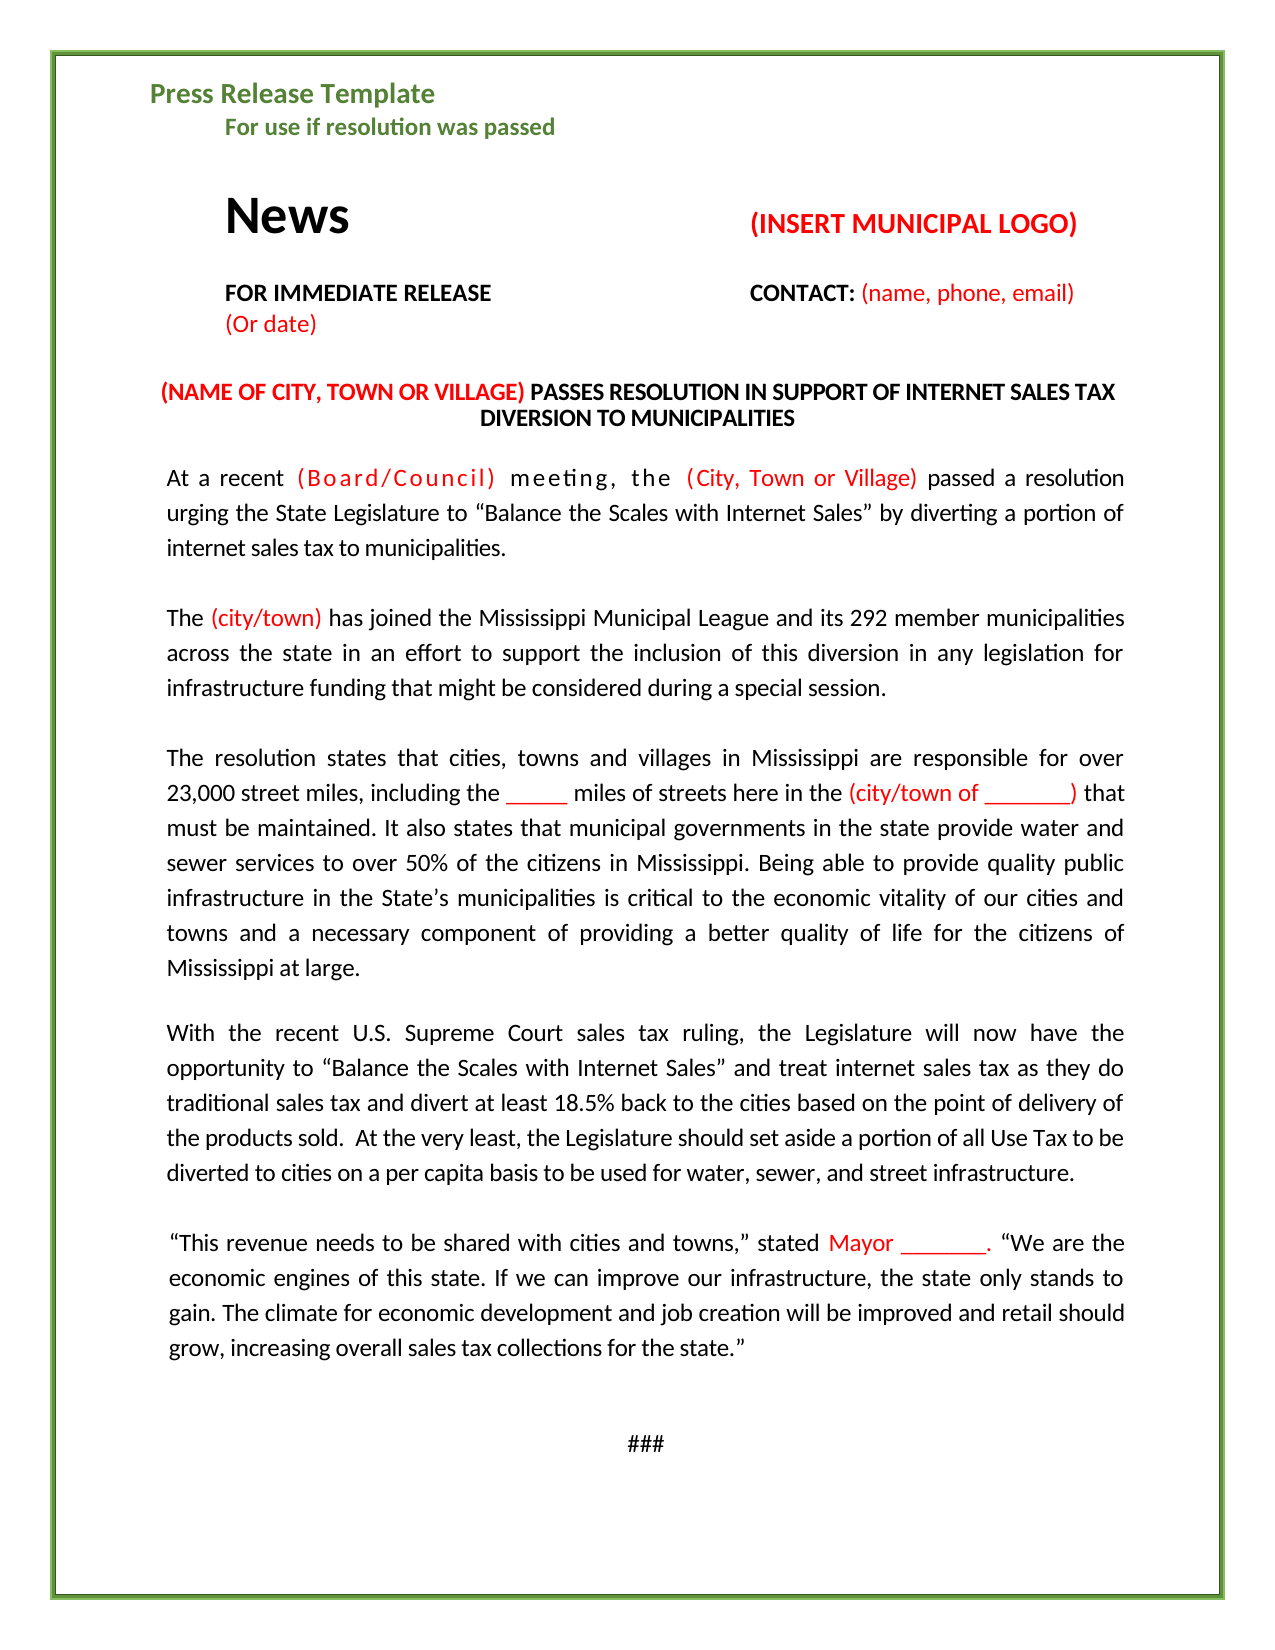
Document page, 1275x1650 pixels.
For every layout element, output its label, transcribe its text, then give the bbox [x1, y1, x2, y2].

text (NAME OF CITY, TOWN OR VILLAGE) PASSES RESOLUTION IN SUPPORT OF INTERNET SALES TAX DIVERSION TO MUNICIPALITIES [150, 379, 1125, 432]
text “This revenue needs to be shared with cities and towns,” stated Mayor _______. “We are the economic engines of this state. If we can improve our infrastructure, the state only stands to gain. The climate for economic development and job creation will be improved and retail should grow, increasing overall sales tax collections for the state.” [169, 1227, 1125, 1363]
text (Or date) [150, 308, 1125, 338]
text ### [166, 1428, 1125, 1459]
text With the recent U.S. Supreme Court sales tax ruling, the Legislature will now have the opportunity to “Balance the Scales with Internet Sales” and treat internet sales tax as they do traditional sales tax and divert at least 18.5% back to the cities based on the point of delivery of the products sold. At the very least, the Legislature should set aside a portion of all Use Tax to be diverted to cities on a per capita basis to be used for water, sewer, and street infrastructure. [166, 1017, 1125, 1188]
text News (INSERT MUNICIPAL LOGO) [150, 181, 1125, 277]
text At a recent (Board/Council) meeting, the (City, Town or Village) passed a resolution urging the State Legislature to “Balance the Scales with Internet Sales” by diverting a portion of internet sales tax to municipalities. [166, 462, 1125, 563]
text The resolution states that cities, towns and villages in Mississippi are responsible for over 23,000 street miles, including the _____ miles of streets here in the (city/town of _______) that must be maintained. It also states that municipal governments in the state provide water and sewer services to over 50% of the citizens in Mississippi. Being able to provide quality public infrastructure in the State’s municipalities is critical to the economic vitality of our cities and towns and a necessary component of providing a better quality of life for the citizens of Mississippi at large. [166, 742, 1125, 983]
text The (city/town) has joined the Mississippi Municipal League and its 292 member municipalities across the state in an effort to support the inclusion of this diversion in any legislation for infrastructure funding that might be considered during a special session. [166, 602, 1125, 703]
text FOR IMMEDIATE RELEASE CONTACT: (name, phone, email) [150, 277, 1125, 308]
